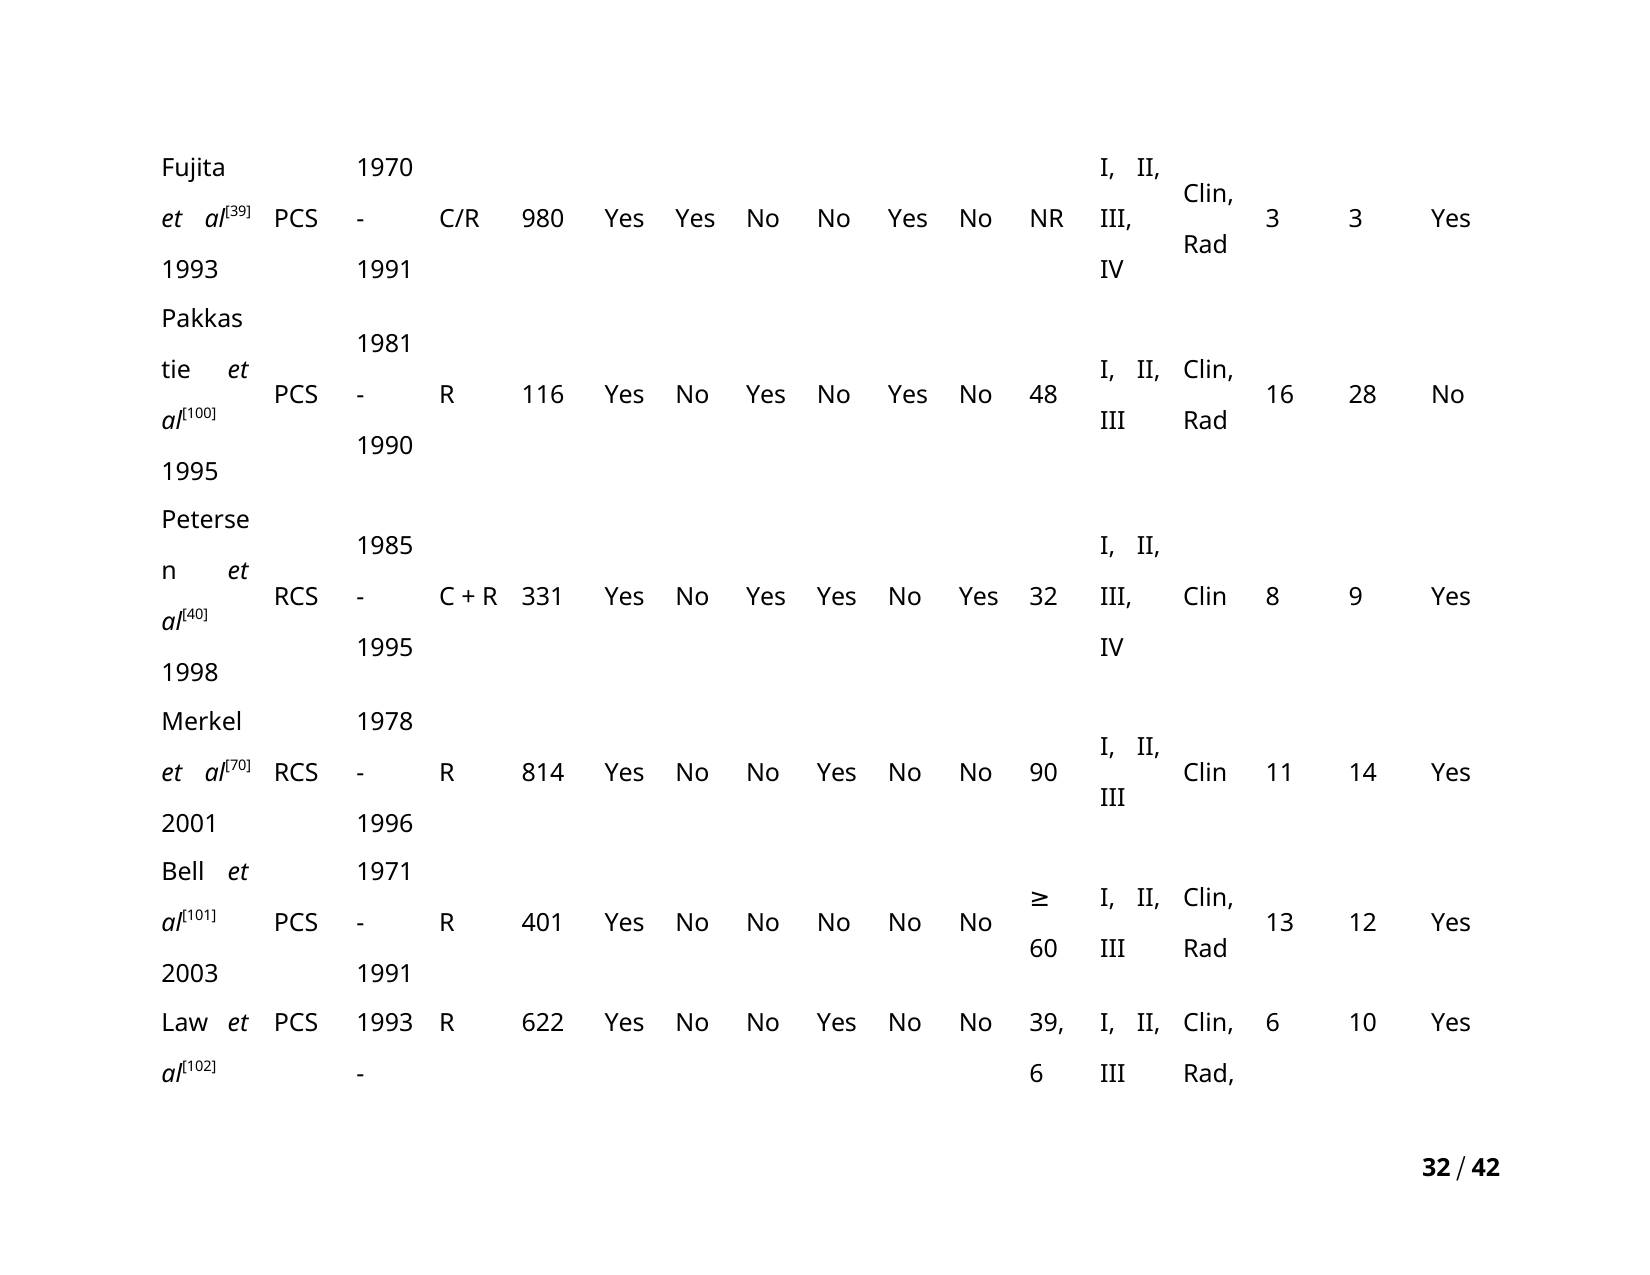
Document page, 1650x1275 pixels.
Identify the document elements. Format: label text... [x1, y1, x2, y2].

table_cell PCS [262, 1004, 345, 1103]
table_cell Pakkastie et al[100] 1995 [150, 300, 262, 502]
table_cell No [735, 150, 805, 300]
table_cell Petersen et al[40] 1998 [150, 502, 262, 703]
table_cell Yes [1420, 1004, 1502, 1103]
table_cell C/R [428, 150, 510, 300]
table_cell 9 [1337, 502, 1419, 703]
table_cell Yes [1420, 502, 1502, 703]
table_cell R [428, 703, 510, 854]
table_cell Yes [664, 150, 734, 300]
table_cell Clin, Rad [1172, 300, 1254, 502]
table_cell NR [1018, 150, 1089, 300]
table_cell 48 [1018, 300, 1089, 502]
table_cell Yes [876, 300, 947, 502]
table_cell C + R [428, 502, 510, 703]
table_cell Fujita et al[39] 1993 [150, 150, 262, 300]
table_cell R [428, 300, 510, 502]
table_cell Yes [805, 502, 876, 703]
table_cell I, II, III [1089, 703, 1172, 854]
table_cell 28 [1337, 300, 1419, 502]
table_cell 401 [510, 854, 593, 1004]
table_cell No [664, 1004, 734, 1103]
table_cell 1993-2002 [345, 1004, 428, 1103]
table_cell 116 [510, 300, 593, 502]
table_cell 12 [1337, 854, 1419, 1004]
table_cell 16 [1254, 300, 1337, 502]
table_cell Clin, Rad [1172, 854, 1254, 1004]
table_cell Yes [593, 150, 664, 300]
table_cell PCS [262, 854, 345, 1004]
table_cell 32 [1018, 502, 1089, 703]
table_cell I, II, III [1089, 300, 1172, 502]
table_cell Law et al[102] 2004 [150, 1004, 262, 1103]
table_cell 90 [1018, 703, 1089, 854]
table_cell R [428, 1004, 510, 1103]
table_cell Clin, Rad, Endo [1172, 1004, 1254, 1103]
table_cell No [876, 703, 947, 854]
table_cell 13 [1254, 854, 1337, 1004]
table_cell ≥ 60 [1018, 854, 1089, 1004]
table_cell Yes [947, 502, 1018, 703]
table_cell Yes [593, 854, 664, 1004]
table_cell I, II, III [1089, 1004, 1172, 1103]
table_cell PCS [262, 300, 345, 502]
table_cell No [876, 502, 947, 703]
table_cell No [805, 300, 876, 502]
table_cell No [805, 150, 876, 300]
table_cell 622 [510, 1004, 593, 1103]
table_cell 1970-1991 [345, 150, 428, 300]
table_cell No [664, 703, 734, 854]
table_cell 1985-1995 [345, 502, 428, 703]
table_cell Yes [1420, 703, 1502, 854]
table_cell No [947, 300, 1018, 502]
table_cell No [664, 300, 734, 502]
table_cell R [428, 854, 510, 1004]
table_cell No [805, 854, 876, 1004]
table_cell No [876, 854, 947, 1004]
table_cell 11 [1254, 703, 1337, 854]
table_cell No [876, 1004, 947, 1103]
table_cell I, II, III, IV [1089, 502, 1172, 703]
table_cell Clin [1172, 502, 1254, 703]
table_cell Clin [1172, 703, 1254, 854]
table_cell Yes [805, 703, 876, 854]
table_cell Yes [805, 1004, 876, 1103]
table_cell Clin, Rad [1172, 150, 1254, 300]
table_cell RCS [262, 703, 345, 854]
table_cell Yes [876, 150, 947, 300]
table_cell Yes [593, 502, 664, 703]
table_cell PCS [262, 150, 345, 300]
table_cell No [947, 703, 1018, 854]
table_cell Yes [735, 502, 805, 703]
table_cell 8 [1254, 502, 1337, 703]
table_cell 10 [1337, 1004, 1419, 1103]
table_cell No [735, 703, 805, 854]
table_cell 3 [1337, 150, 1419, 300]
table_cell Yes [593, 703, 664, 854]
table_cell Yes [593, 1004, 664, 1103]
table_cell No [947, 1004, 1018, 1103]
table_cell 1978-1996 [345, 703, 428, 854]
table_cell No [664, 854, 734, 1004]
table_cell Yes [1420, 150, 1502, 300]
table_cell 331 [510, 502, 593, 703]
table_cell No [1420, 300, 1502, 502]
table_cell I, II, III [1089, 854, 1172, 1004]
table_cell No [664, 502, 734, 703]
table_cell 6 [1254, 1004, 1337, 1103]
table_cell Merkel et al[70] 2001 [150, 703, 262, 854]
table_cell Yes [735, 300, 805, 502]
table_cell 814 [510, 703, 593, 854]
table_cell 980 [510, 150, 593, 300]
table_cell No [947, 854, 1018, 1004]
table_cell No [735, 1004, 805, 1103]
table_cell 14 [1337, 703, 1419, 854]
table_cell No [735, 854, 805, 1004]
table_cell 1971-1991 [345, 854, 428, 1004]
table_cell 3 [1254, 150, 1337, 300]
table_cell RCS [262, 502, 345, 703]
table_cell No [947, 150, 1018, 300]
table_cell Yes [1420, 854, 1502, 1004]
table_cell Yes [593, 300, 664, 502]
table_cell 39, 6 [1018, 1004, 1089, 1103]
table_cell Bell et al[101] 2003 [150, 854, 262, 1004]
table_cell 1981-1990 [345, 300, 428, 502]
table_cell I, II, III, IV [1089, 150, 1172, 300]
